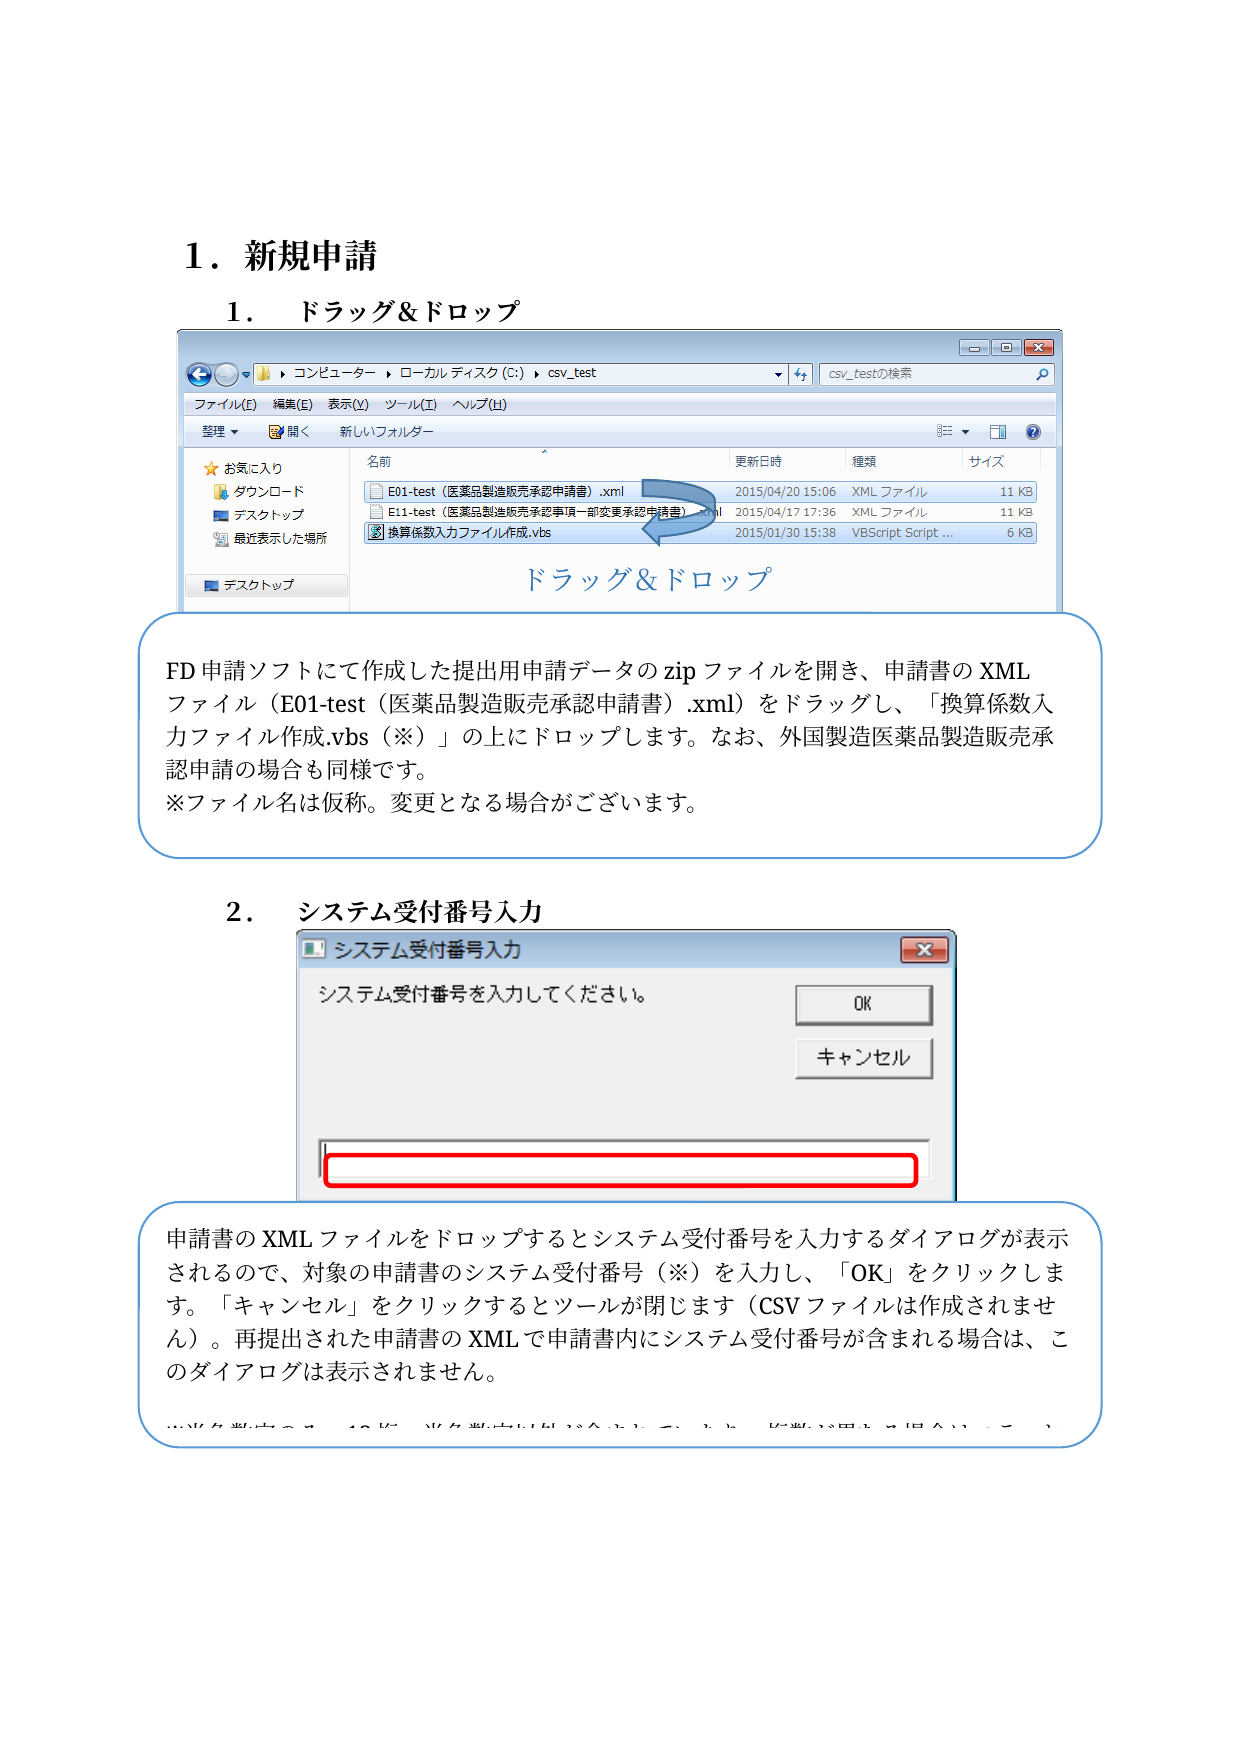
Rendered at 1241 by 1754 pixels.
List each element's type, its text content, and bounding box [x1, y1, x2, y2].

subtitle １．新規申請 [177, 217, 1063, 292]
list システム受付番号入力 [221, 892, 1063, 929]
picture [176, 329, 1063, 611]
picture [296, 929, 957, 1201]
list ドラッグ＆ドロップ [221, 292, 1063, 329]
